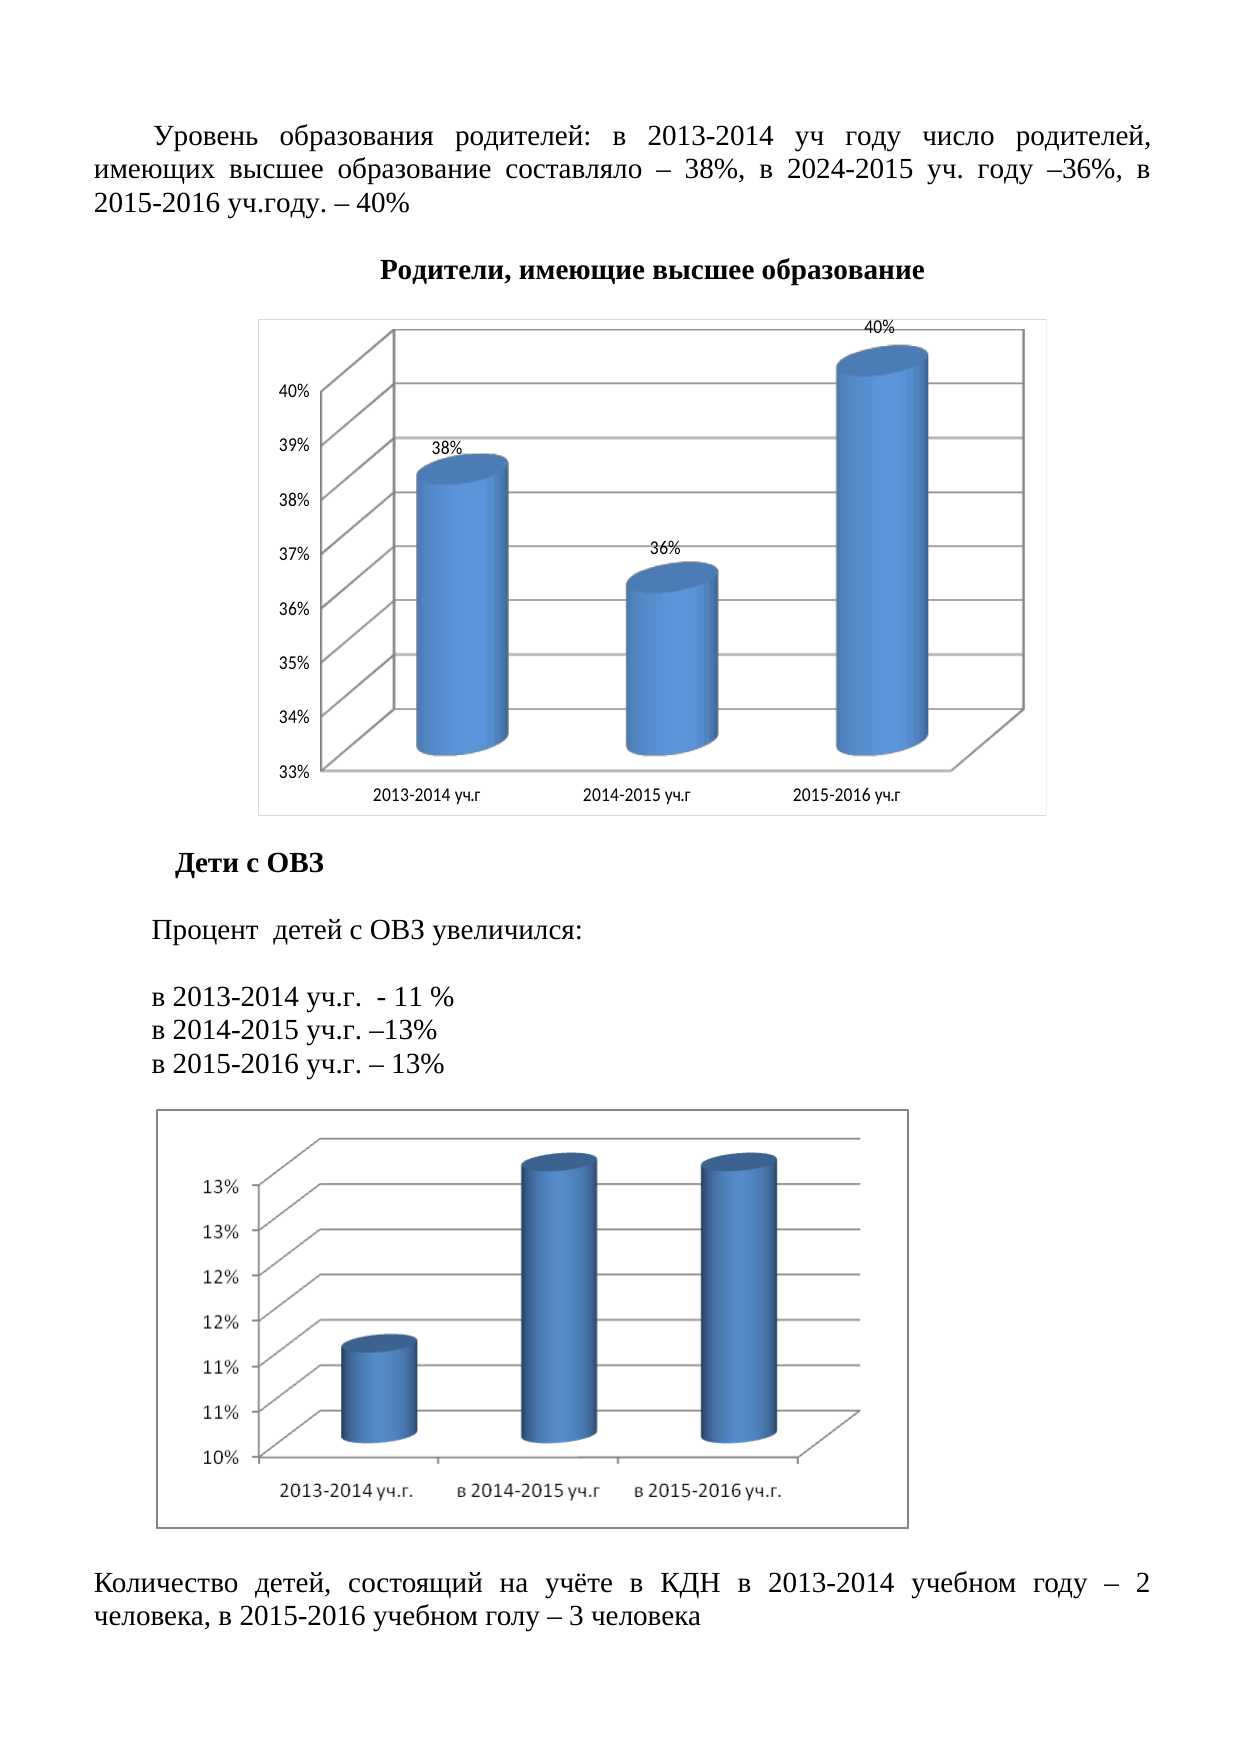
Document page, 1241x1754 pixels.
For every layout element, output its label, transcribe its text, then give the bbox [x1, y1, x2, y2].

text Процент детей с ОВЗ увеличился: [109, 912, 1152, 945]
text Количество детей, состоящий на учёте в КДН в 2013-2014 учебном году – 2 человека, в 2015-2016 учебном голу – 3 человека [94, 1565, 1152, 1632]
picture [155, 1108, 910, 1530]
text в 2013-2014 уч.г. - 11 % [109, 979, 1152, 1012]
list Уровень образования родителей: в 2013-2014 уч году число родителей, имеющих высшее образование составляло – 38%, в 2024-2015 уч. году –36%, в 2015-2016 уч.году. – 40% [94, 118, 1152, 219]
list Дети с ОВЗ [94, 845, 1152, 878]
text в 2014-2015 уч.г. –13% [109, 1012, 1152, 1046]
list Родители, имеющие высшее образование [94, 252, 1152, 286]
text в 2015-2016 уч.г. – 13% [109, 1046, 1152, 1079]
